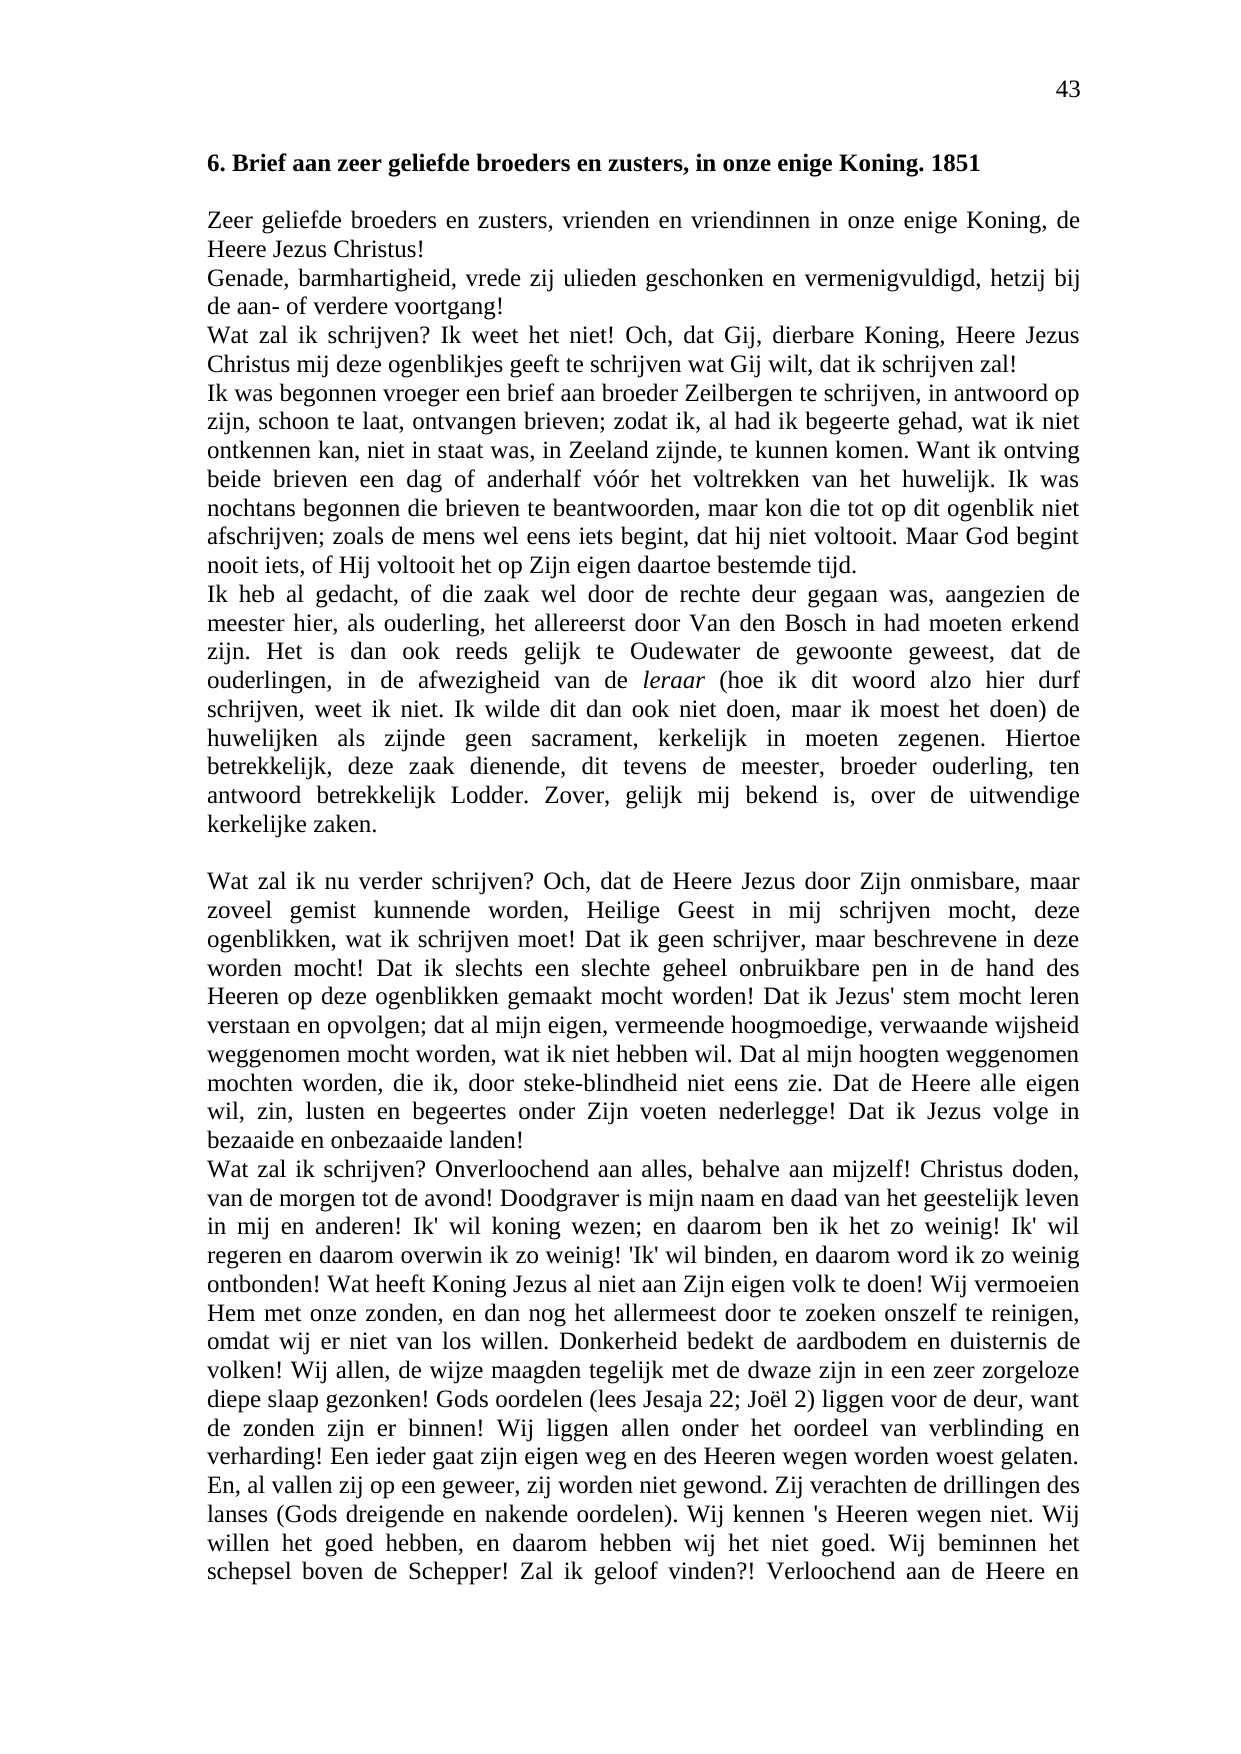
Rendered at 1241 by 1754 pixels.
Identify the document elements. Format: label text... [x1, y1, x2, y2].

text Zeer geliefde broeders en zusters, vrienden en vriendinnen in onze enige Koning, de Heere Jezus Christus! [207, 205, 1081, 263]
text Genade, barmhartigheid, vrede zij ulieden geschonken en vermenigvuldigd, hetzij bij de aan- of verdere voortgang! [207, 263, 1081, 320]
text 6. Brief aan zeer geliefde broeders en zusters, in onze enige Koning. 1851 [207, 148, 1081, 176]
text Ik heb al gedacht, of die zaak wel door de rechte deur gegaan was, aangezien de meester hier, als ouderling, het allereerst door Van den Bosch in had moeten erkend zijn. Het is dan ook reeds gelijk te Oudewater de gewoonte geweest, dat de ouderlingen, in de afwezigheid van de leraar (hoe ik dit woord alzo hier durf schrijven, weet ik niet. Ik wilde dit dan ook niet doen, maar ik moest het doen) de huwelijken als zijnde geen sacrament, kerkelijk in moeten zegenen. Hiertoe betrekkelijk, deze zaak dienende, dit tevens de meester, broeder ouderling, ten antwoord betrekkelijk Lodder. Zover, gelijk mij bekend is, over de uitwendige kerkelijke zaken. [207, 579, 1081, 838]
text Wat zal ik schrijven? Ik weet het niet! Och, dat Gij, dierbare Koning, Heere Jezus Christus mij deze ogenblikjes geeft te schrijven wat Gij wilt, dat ik schrijven zal! [207, 320, 1081, 378]
text Ik was begonnen vroeger een brief aan broeder Zeilbergen te schrijven, in antwoord op zijn, schoon te laat, ontvangen brieven; zodat ik, al had ik begeerte gehad, wat ik niet ontkennen kan, niet in staat was, in Zeeland zijnde, te kunnen komen. Want ik ontving beide brieven een dag of anderhalf vóór het voltrekken van het huwelijk. Ik was nochtans begonnen die brieven te beantwoorden, maar kon die tot op dit ogenblik niet afschrijven; zoals de mens wel eens iets begint, dat hij niet voltooit. Maar God begint nooit iets, of Hij voltooit het op Zijn eigen daartoe bestemde tijd. [207, 378, 1081, 579]
text Wat zal ik nu verder schrijven? Och, dat de Heere Jezus door Zijn onmisbare, maar zoveel gemist kunnende worden, Heilige Geest in mij schrijven mocht, deze ogenblikken, wat ik schrijven moet! Dat ik geen schrijver, maar beschrevene in deze worden mocht! Dat ik slechts een slechte geheel onbruikbare pen in de hand des Heeren op deze ogenblikken gemaakt mocht worden! Dat ik Jezus' stem mocht leren verstaan en opvolgen; dat al mijn eigen, vermeende hoogmoedige, verwaande wijsheid weggenomen mocht worden, wat ik niet hebben wil. Dat al mijn hoogten weggenomen mochten worden, die ik, door steke-blindheid niet eens zie. Dat de Heere alle eigen wil, zin, lusten en begeertes onder Zijn voeten nederlegge! Dat ik Jezus volge in bezaaide en onbezaaide landen! [207, 866, 1081, 1154]
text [207, 1154, 1081, 1585]
